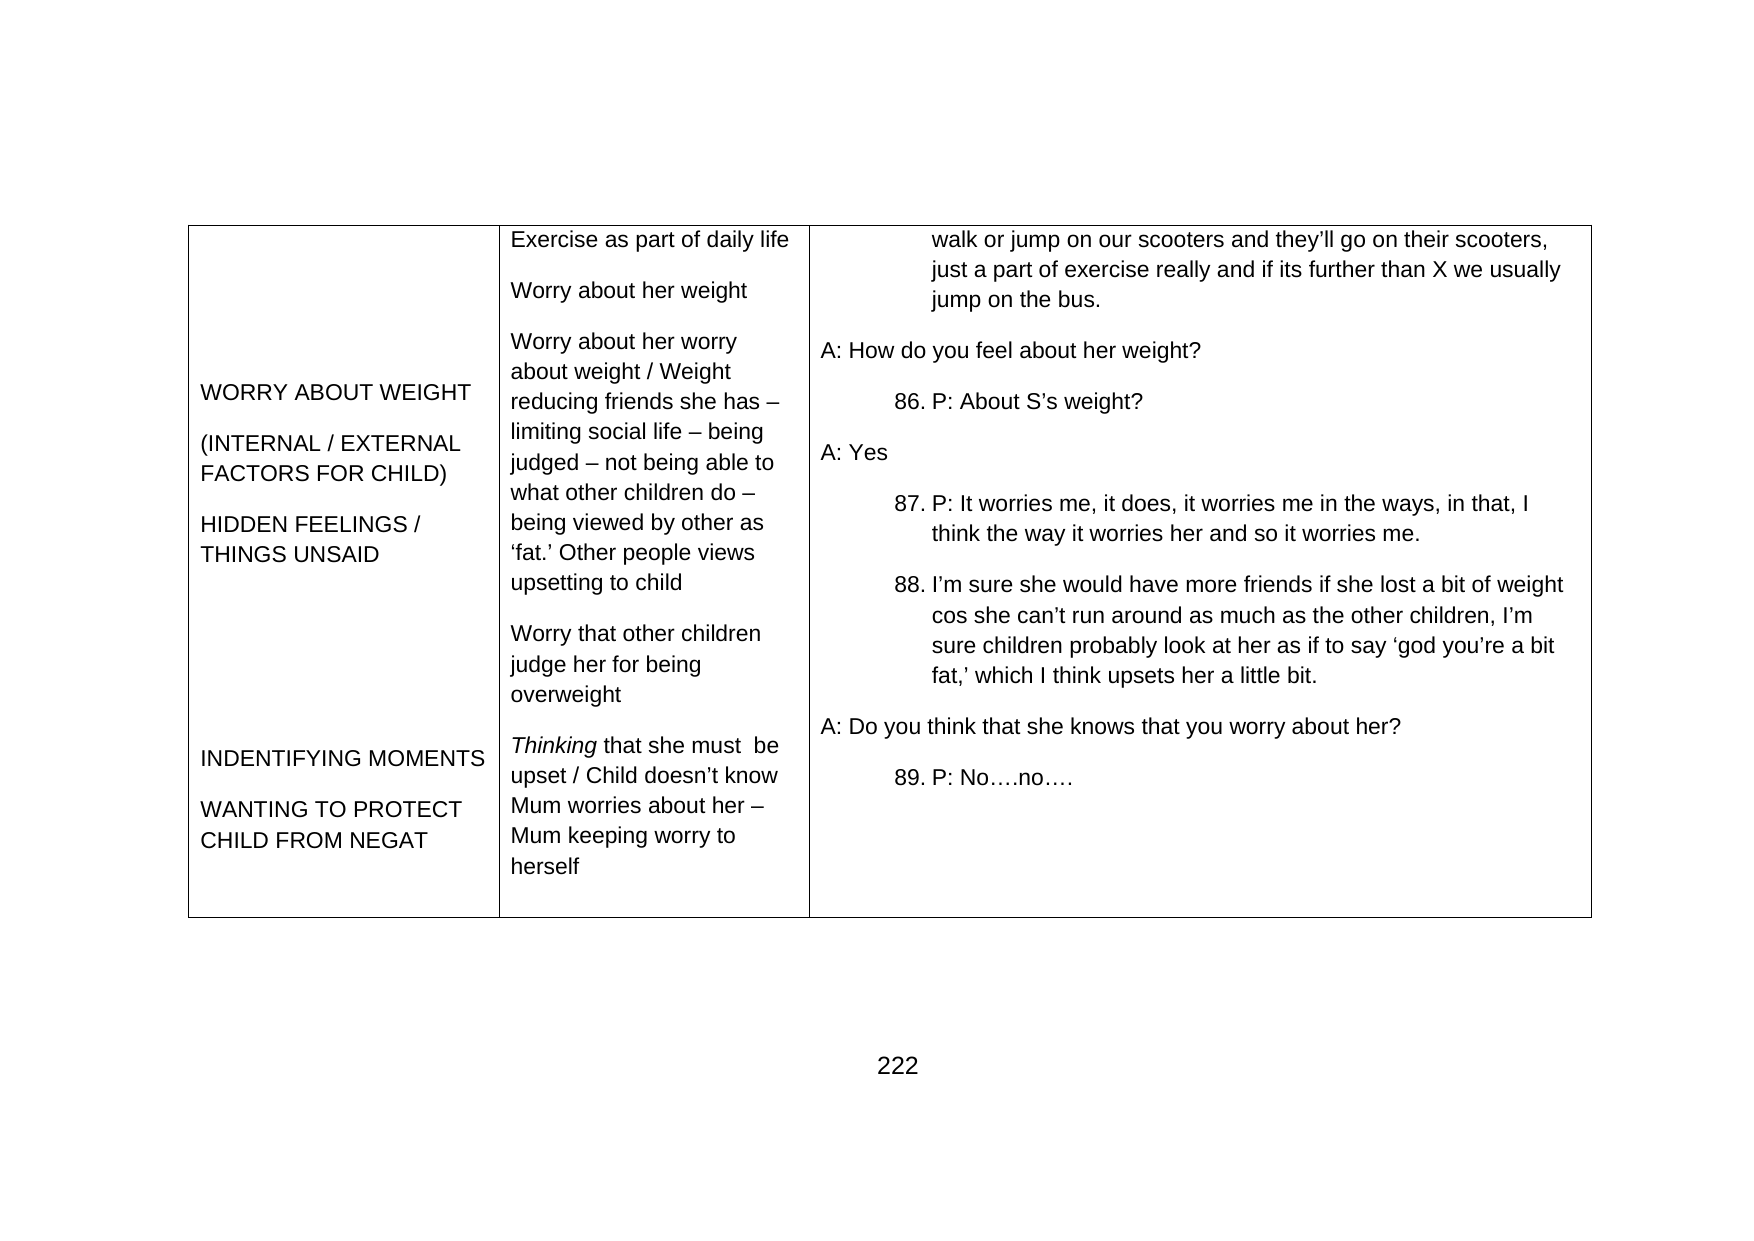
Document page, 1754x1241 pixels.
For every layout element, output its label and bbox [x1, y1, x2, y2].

table_cell [810, 226, 1591, 917]
table_cell [189, 226, 499, 917]
table_cell [500, 226, 809, 917]
